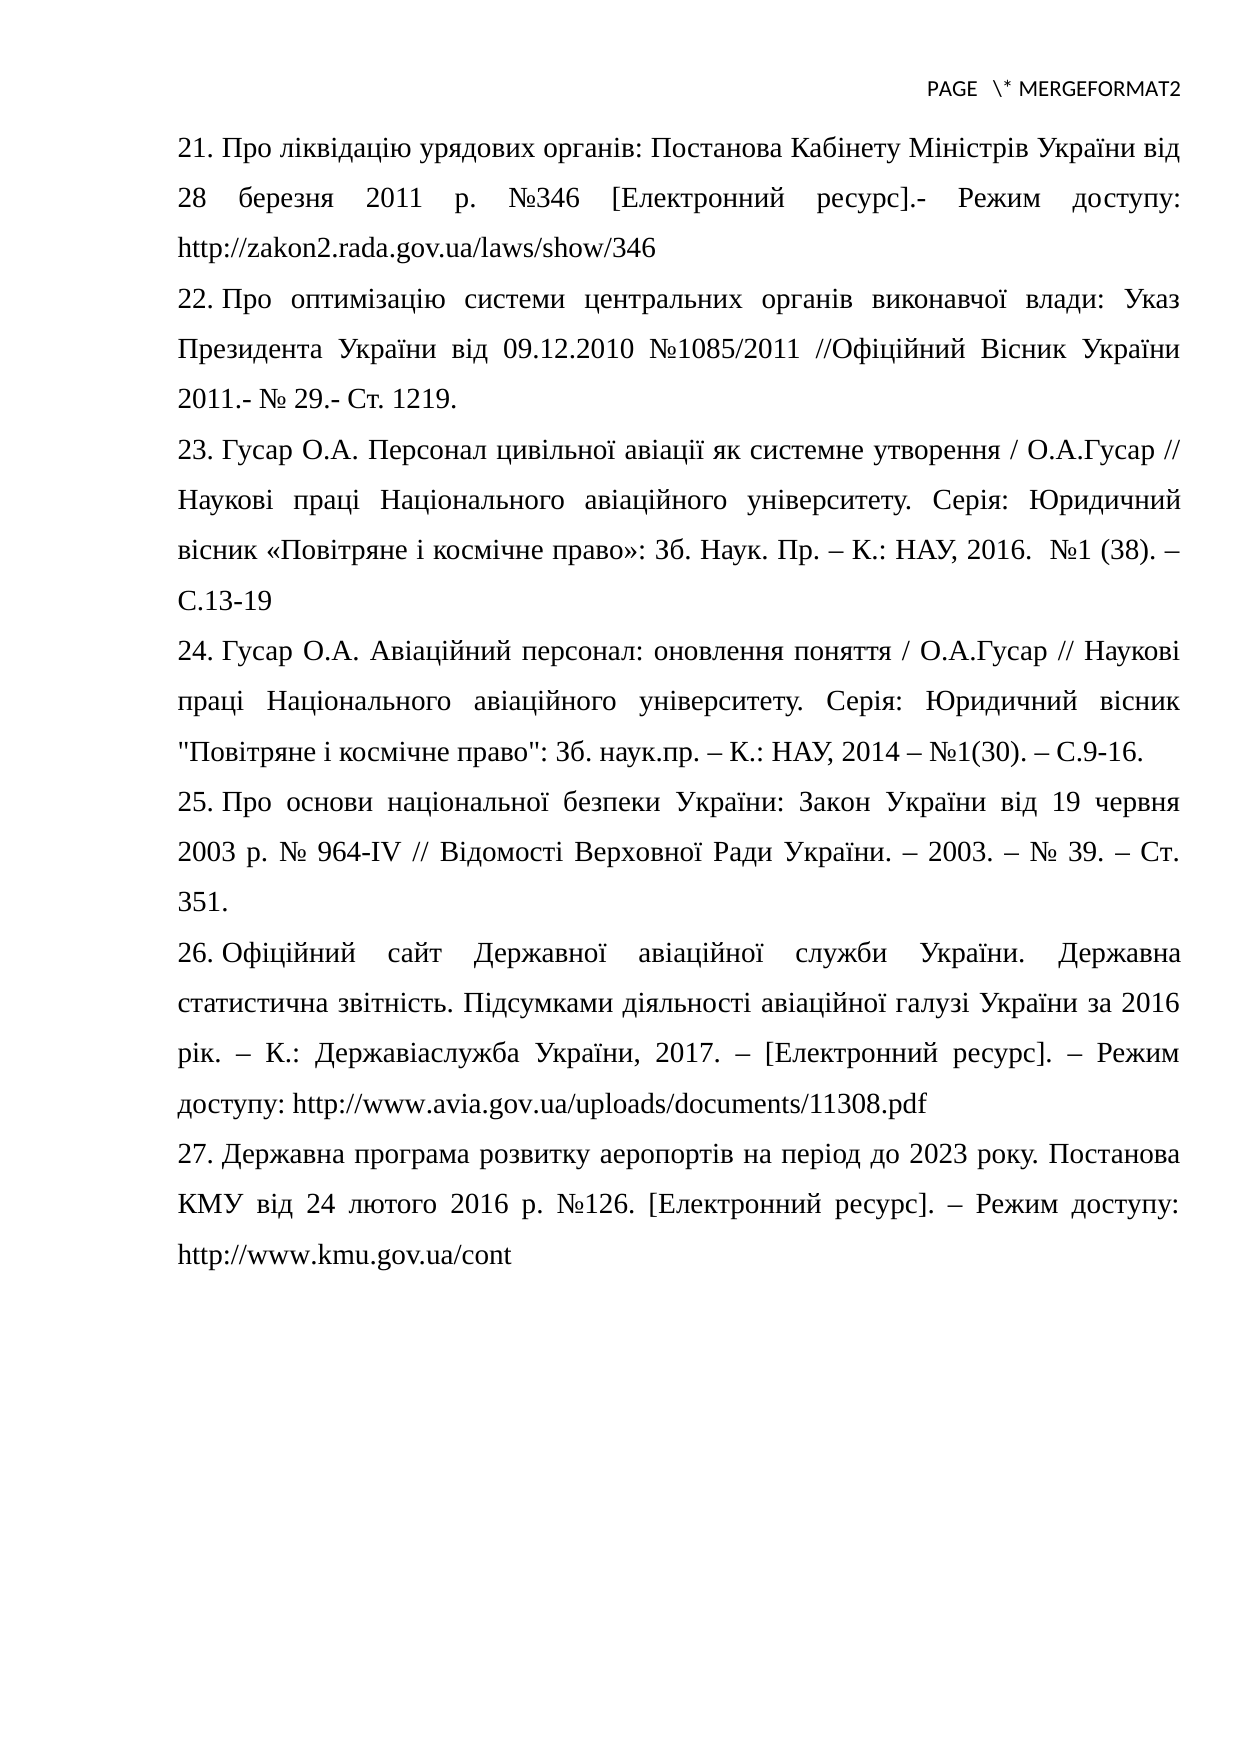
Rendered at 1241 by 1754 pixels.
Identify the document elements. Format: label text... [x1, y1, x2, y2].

list Про ліквідацію урядових органів: Постанова Кабінету Міністрів України від 28 березня 2011 р. №346 [Електронний ресурс].- Режим доступу: http://zakon2.rada.gov.ua/laws/show/346 [177, 130, 1181, 264]
list Гусар О.А. Персонал цивільної авіації як системне утворення / О.А.Гусар // Наукові праці Національного авіаційного університету. Серія: Юридичний вісник «Повітряне і космічне право»: Зб. Наук. Пр. – К.: НАУ, 2016. №1 (38). – С.13-19 [177, 432, 1181, 616]
list Гусар О.А. Авіаційний персонал: оновлення поняття / О.А.Гусар // Наукові праці Національного авіаційного університету. Серія: Юридичний вісник "Повітряне і космічне право": Зб. наук.пр. – К.: НАУ, 2014 – №1(30). – С.9-16. [177, 633, 1181, 767]
list Офіційний сайт Державної авіаційної служби України. Державна статистична звітність. Підсумками діяльності авіаційної галузі України за 2016 рік. – К.: Державіаслужба України, 2017. – [Електронний ресурс]. – Режим доступу: http://www.avia.gov.ua/uploads/documents/11308.pdf [177, 935, 1181, 1119]
list Про оптимізацію системи центральних органів виконавчої влади: Указ Президента України від 09.12.2010 №1085/2011 //Офіційний Вісник України 2011.- № 29.- Ст. 1219. [177, 281, 1181, 415]
list Про основи національної безпеки України: Закон України від 19 червня 2003 р. № 964-IV // Відомості Верховної Ради України. – 2003. – № 39. – Ст. 351. [177, 784, 1181, 918]
list Державна програма розвитку аеропортів на період до 2023 року. Постанова КМУ від 24 лютого 2016 р. №126. [Електронний ресурс]. – Режим доступу: http://www.kmu.gov.ua/cont [177, 1136, 1181, 1270]
